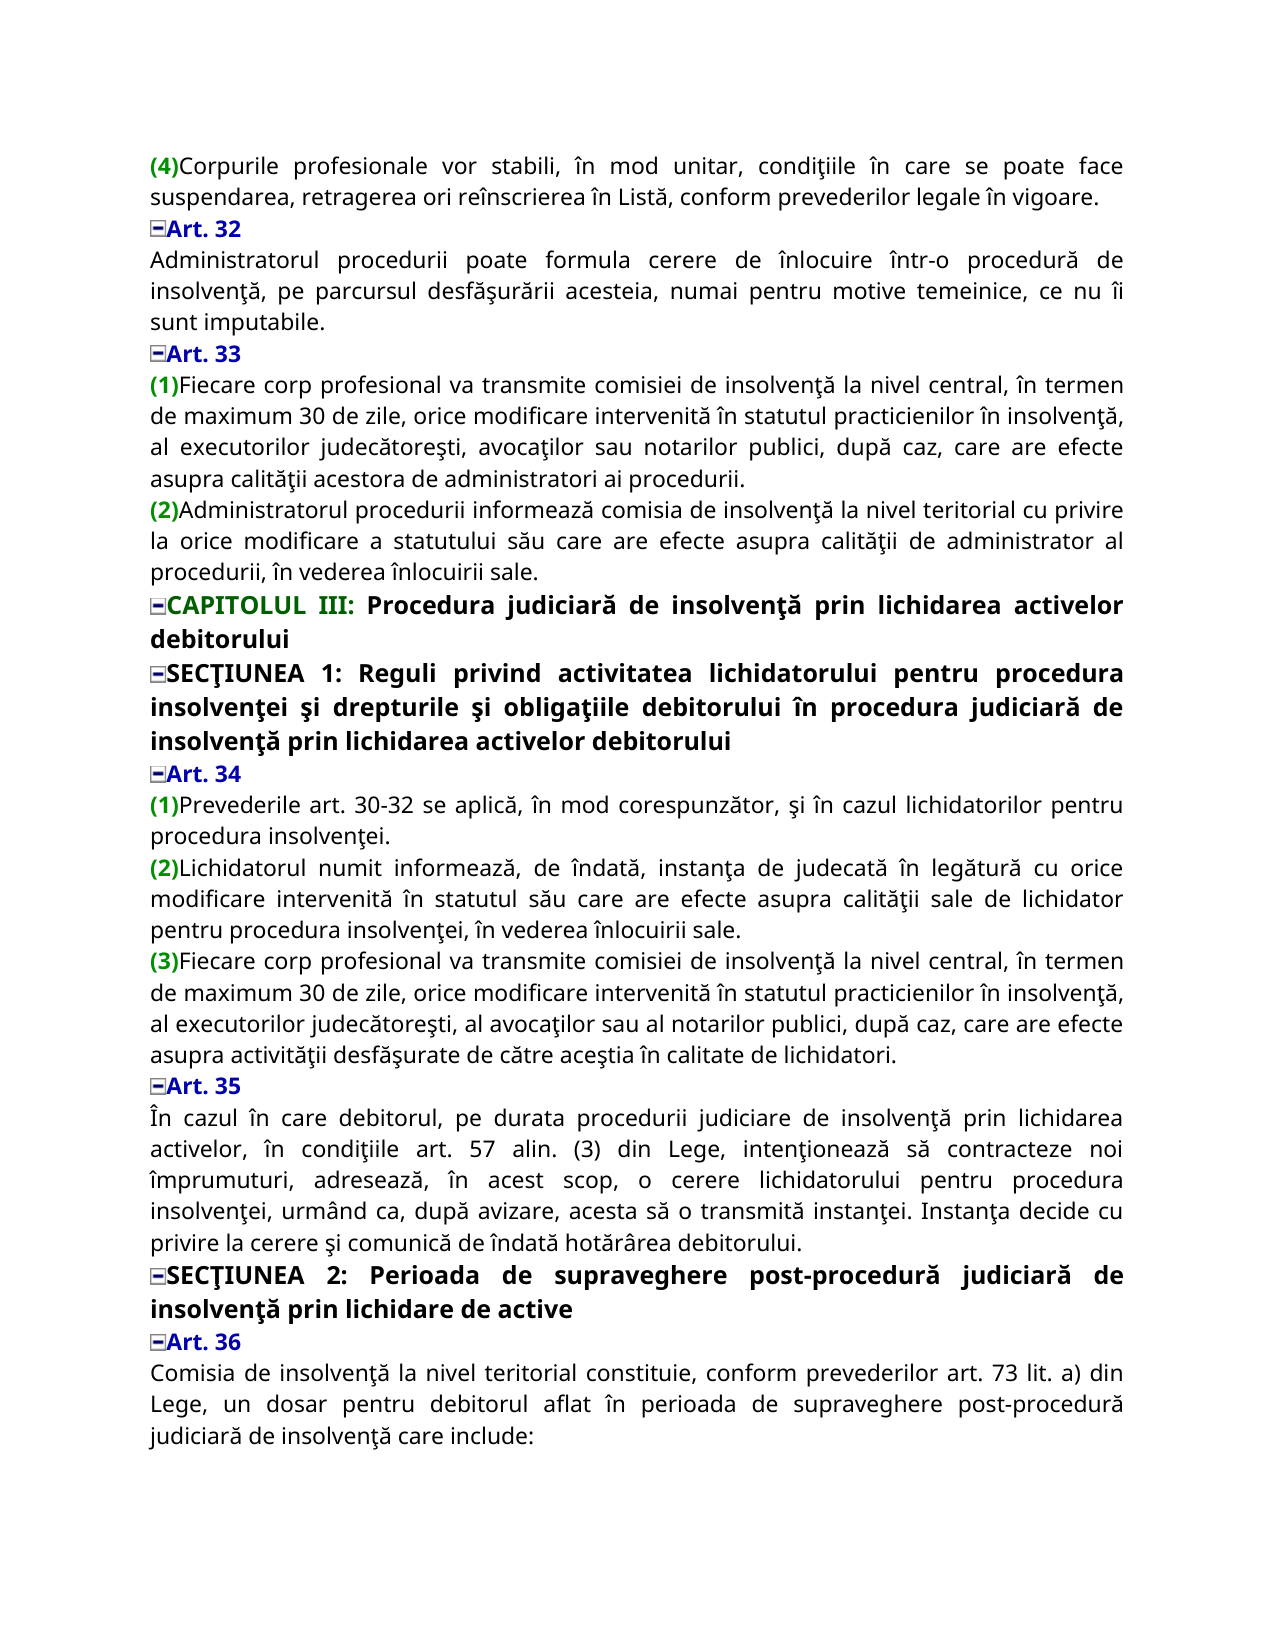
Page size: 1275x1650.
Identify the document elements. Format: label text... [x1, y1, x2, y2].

text Art. 32 [150, 212, 1125, 244]
text (1)Fiecare corp profesional va transmite comisiei de insolvenţă la nivel central, în termen de maximum 30 de zile, orice modificare intervenită în statutul practicienilor în insolvenţă, al executorilor judecătoreşti, avocaţilor sau notarilor publici, după caz, care are efecte asupra calităţii acestora de administratori ai procedurii. [150, 369, 1125, 494]
text (2)Lichidatorul numit informează, de îndată, instanţa de judecată în legătură cu orice modificare intervenită în statutul său care are efecte asupra calităţii sale de lichidator pentru procedura insolvenţei, în vederea înlocuirii sale. [150, 852, 1125, 945]
text SECŢIUNEA 2: Perioada de supraveghere post-procedură judiciară de insolvenţă prin lichidare de active [150, 1258, 1125, 1326]
text (2)Administratorul procedurii informează comisia de insolvenţă la nivel teritorial cu privire la orice modificare a statutului său care are efecte asupra calităţii de administrator al procedurii, în vederea înlocuirii sale. [150, 494, 1125, 587]
picture [150, 1334, 167, 1351]
picture [150, 666, 167, 683]
picture [150, 1268, 167, 1285]
text (4)Corpurile profesionale vor stabili, în mod unitar, condiţiile în care se poate face suspendarea, retragerea ori reînscrierea în Listă, conform prevederilor legale în vigoare. [150, 150, 1125, 212]
picture [150, 1078, 167, 1095]
text (3)Fiecare corp profesional va transmite comisiei de insolvenţă la nivel central, în termen de maximum 30 de zile, orice modificare intervenită în statutul practicienilor în insolvenţă, al executorilor judecătoreşti, al avocaţilor sau al notarilor publici, după caz, care are efecte asupra activităţii desfăşurate de către aceştia în calitate de lichidatori. [150, 945, 1125, 1070]
text Art. 33 [150, 337, 1125, 369]
picture [150, 766, 167, 783]
text În cazul în care debitorul, pe durata procedurii judiciare de insolvenţă prin lichidarea activelor, în condiţiile art. 57 alin. (3) din Lege, intenţionează să contracteze noi împrumuturi, adresează, în acest scop, o cerere lichidatorului pentru procedura insolvenţei, urmând ca, după avizare, acesta să o transmită instanţei. Instanţa decide cu privire la cerere şi comunică de îndată hotărârea debitorului. [150, 1102, 1125, 1258]
picture [150, 598, 167, 615]
text Administratorul procedurii poate formula cerere de înlocuire într-o procedură de insolvenţă, pe parcursul desfăşurării acesteia, numai pentru motive temeinice, ce nu îi sunt imputabile. [150, 244, 1125, 337]
picture [150, 220, 167, 237]
text Art. 35 [150, 1070, 1125, 1102]
text Art. 34 [150, 758, 1125, 789]
text Art. 36 [150, 1326, 1125, 1357]
text (1)Prevederile art. 30-32 se aplică, în mod corespunzător, şi în cazul lichidatorilor pentru procedura insolvenţei. [150, 789, 1125, 852]
text CAPITOLUL III: Procedura judiciară de insolvenţă prin lichidarea activelor debitorului [150, 587, 1125, 656]
text Comisia de insolvenţă la nivel teritorial constituie, conform prevederilor art. 73 lit. a) din Lege, un dosar pentru debitorul aflat în perioada de supraveghere post-procedură judiciară de insolvenţă care include: [150, 1357, 1125, 1451]
picture [150, 345, 167, 362]
text SECŢIUNEA 1: Reguli privind activitatea lichidatorului pentru procedura insolvenţei şi drepturile şi obligaţiile debitorului în procedura judiciară de insolvenţă prin lichidarea activelor debitorului [150, 656, 1125, 758]
